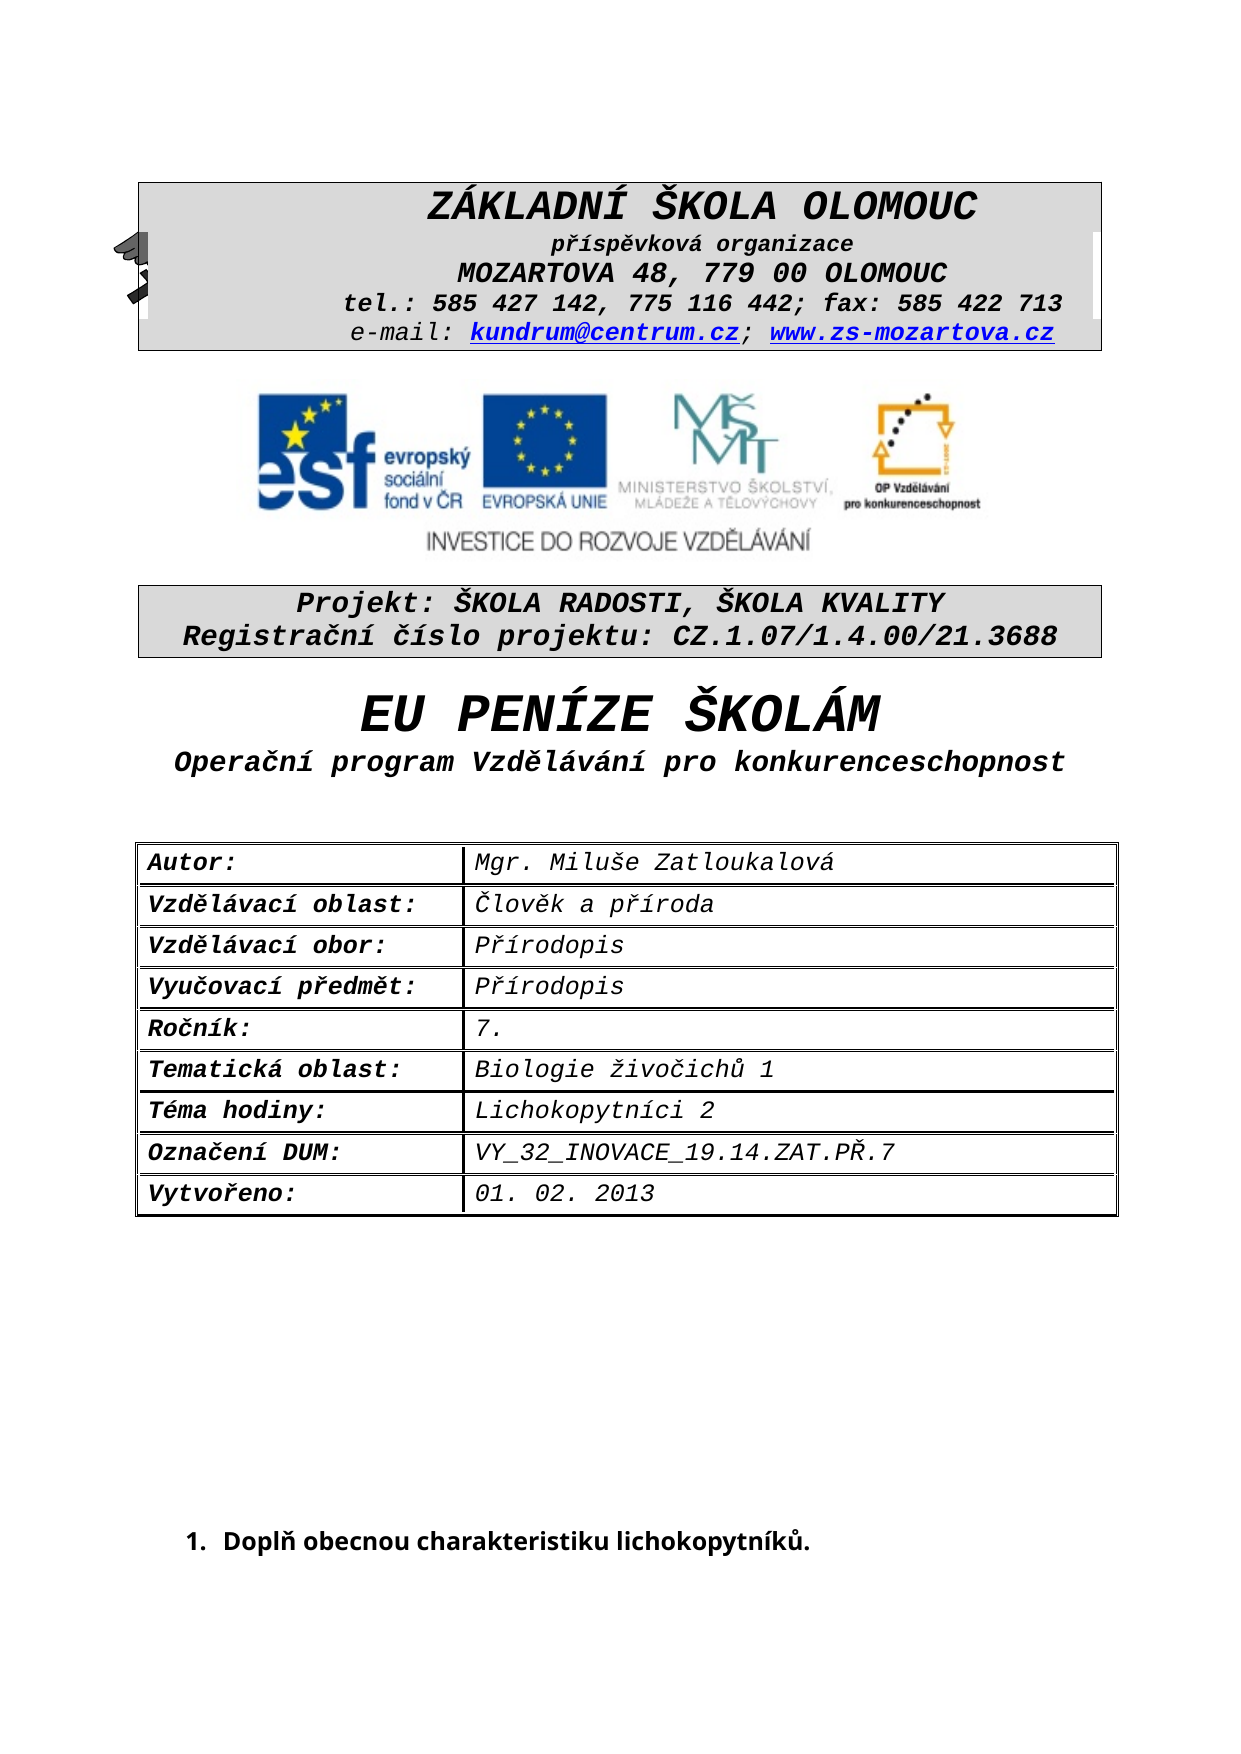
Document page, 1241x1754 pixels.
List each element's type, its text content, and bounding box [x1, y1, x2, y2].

title Mozartova 48, 779 00 Olomouc [148, 258, 1093, 291]
picture [236, 379, 1004, 567]
table_cell Lichokopytníci 2 [465, 1090, 1116, 1131]
table_cell Vytvořeno: [136, 1173, 463, 1214]
text Registrační číslo projektu: CZ.1.07/1.4.00/21.3688 [139, 618, 1101, 657]
table_cell Přírodopis [463, 966, 1117, 1007]
list Doplň obecnou charakteristiku lichokopytníků. [185, 1524, 1093, 1558]
table_cell 7. [465, 1007, 1116, 1048]
table_cell Téma hodiny: [138, 1090, 462, 1131]
table_cell 01. 02. 2013 [463, 1173, 1117, 1214]
table_cell Vyučovací předmět: [136, 966, 463, 1007]
title tel.: 585 427 142, 775 116 442; fax: 585 422 713 [148, 291, 1093, 316]
table_cell Označení DUM: [138, 1131, 462, 1173]
title příspěvková organizace [148, 232, 1093, 258]
table_cell Ročník: [138, 1007, 462, 1048]
text Projekt: ŠKOLA RADOSTI, ŠKOLA KVALITY [139, 586, 1101, 618]
table_cell Tematická oblast: [138, 1049, 462, 1090]
text EU PENÍZE ŠKOLÁM [148, 686, 1093, 747]
table_header Autor: [138, 845, 463, 883]
table_cell VY_32_INOVACE_19.14.ZAT.PŘ.7 [465, 1131, 1116, 1173]
table_cell Přírodopis [465, 925, 1116, 966]
table_cell Člověk a příroda [465, 883, 1116, 924]
table_cell Vzdělávací obor: [138, 925, 462, 966]
text Operační program Vzdělávání pro konkurenceschopnost [148, 747, 1093, 780]
table_header Mgr. Miluše Zatloukalová [463, 845, 1116, 883]
table_cell Vzdělávací oblast: [138, 883, 462, 924]
title Základní škola Olomouc [139, 183, 1101, 232]
title e-mail: kundrum@centrum.cz; www.zs-mozartova.cz [139, 316, 1101, 350]
table_cell Biologie živočichů 1 [465, 1049, 1116, 1090]
